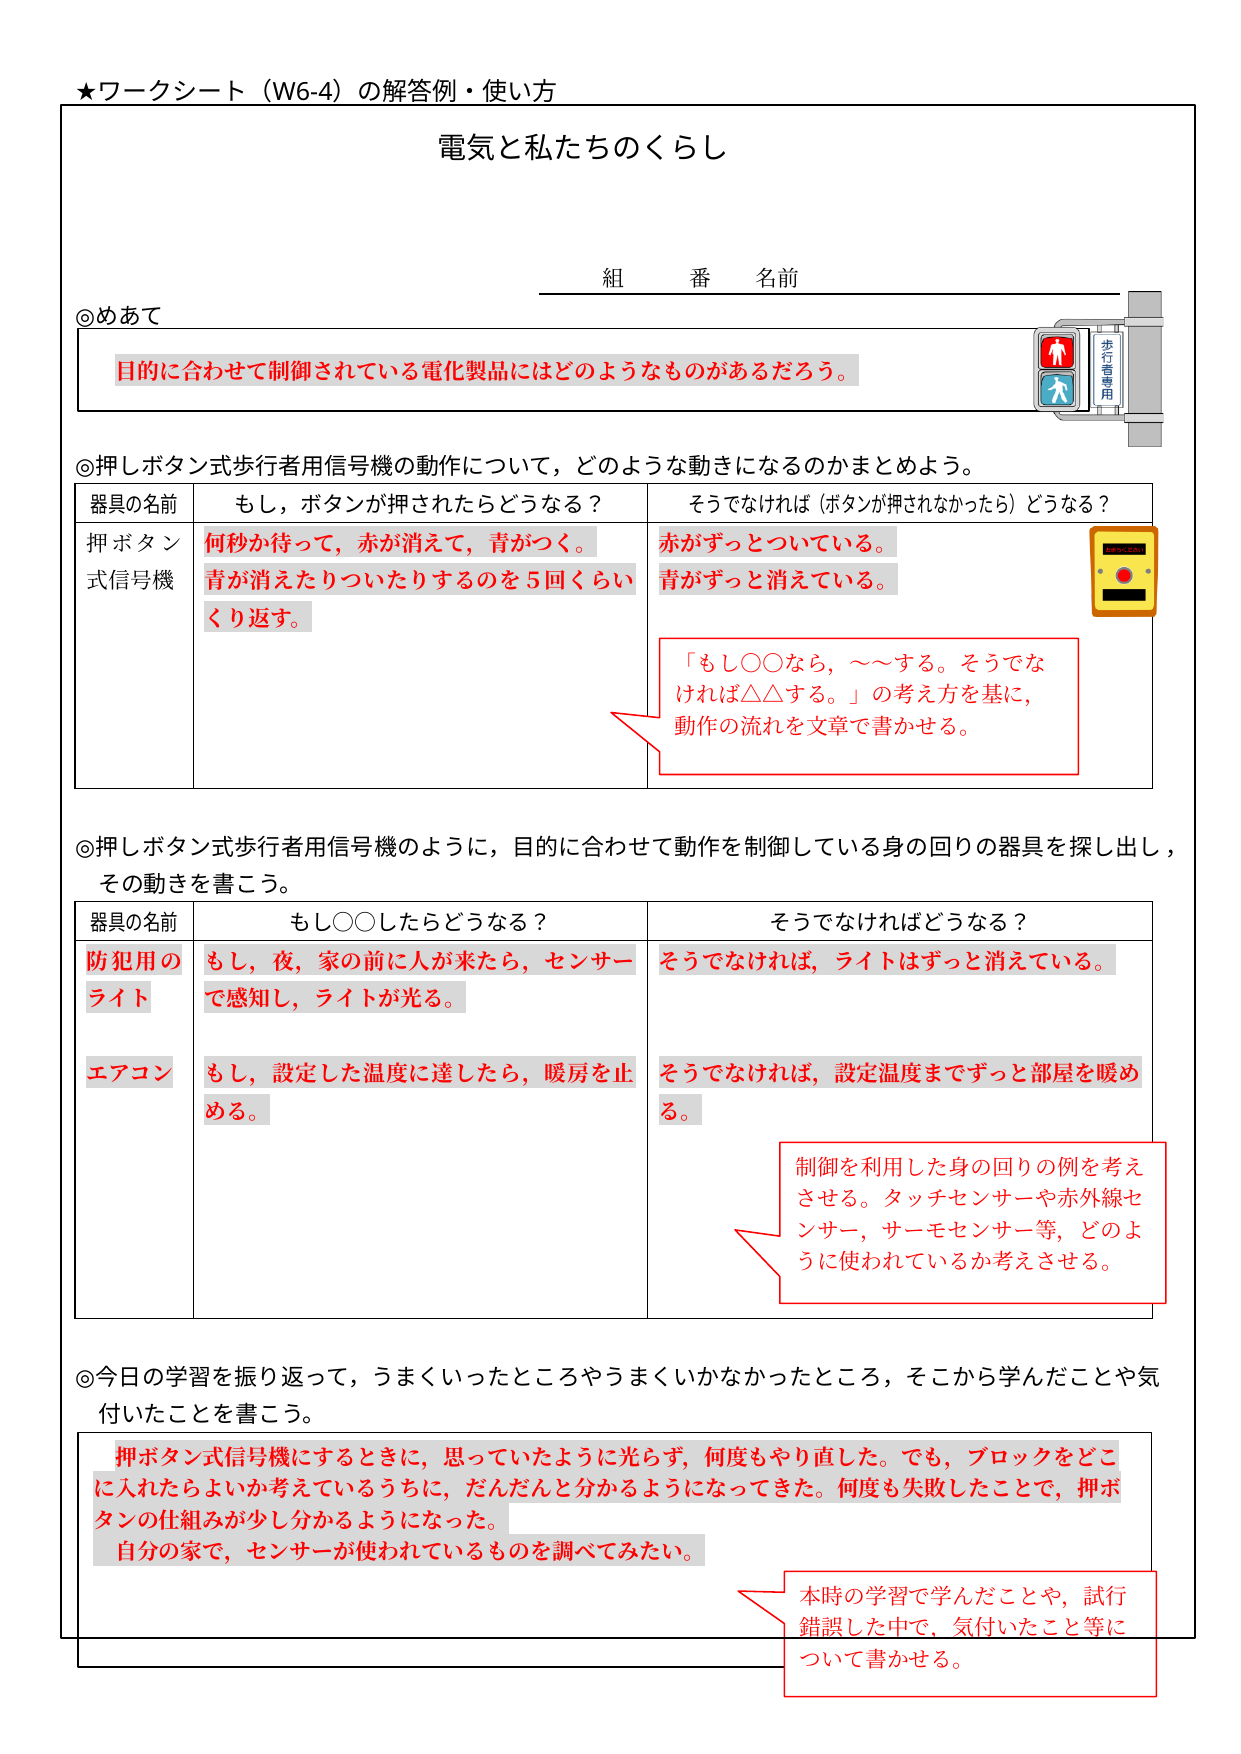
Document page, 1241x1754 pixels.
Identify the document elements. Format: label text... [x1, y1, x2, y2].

table_header もし○○したらどうなる？ [194, 902, 647, 940]
text ◎今日の学習を振り返って，うまくいったところやうまくいかなかったところ，そこから学んだことや気付いたことを書こう。 [75, 1357, 1165, 1432]
text 組 番 名前 [75, 258, 1165, 296]
table_header そうでなければ（ボタンが押されなかったら）どうなる？ [648, 484, 1152, 522]
table_header そうでなければどうなる？ [648, 902, 1152, 940]
table_cell そうでなければ，ライトはずっと消えている。 そうでなければ，設定温度までずっと部屋を暖める。 [648, 941, 1152, 1318]
table_cell 赤がずっとついている。 青がずっと消えている。 [648, 523, 1152, 788]
table_cell 防犯用のライト エアコン [76, 941, 193, 1318]
table_cell 押ボタン式信号機 [76, 523, 193, 788]
text ★ワークシート（W6-4）の解答例・使い方 [75, 71, 1165, 104]
table_header もし，ボタンが押されたらどうなる？ [194, 484, 647, 522]
picture [1033, 291, 1164, 447]
text 電気と私たちのくらし [75, 108, 1165, 183]
table_cell 何秒か待って，赤が消えて，青がつく。 青が消えたりついたりするのを５回くらいくり返す。 [194, 523, 647, 788]
text ◎押しボタン式歩行者用信号機のように，目的に合わせて動作を制御している身の回りの器具を探し出し，その動きを書こう。 [75, 826, 1165, 901]
picture [1089, 526, 1159, 617]
table_header 器具の名前 [76, 484, 193, 522]
text ◎めあて [75, 296, 1033, 333]
text ◎押しボタン式歩行者用信号機の動作について，どのような動きになるのかまとめよう。 [75, 446, 1165, 483]
table_cell もし，夜，家の前に人が来たら，センサーで感知し，ライトが光る。 もし，設定した温度に達したら，暖房を止める。 [194, 941, 647, 1318]
table_header 器具の名前 [76, 902, 193, 940]
